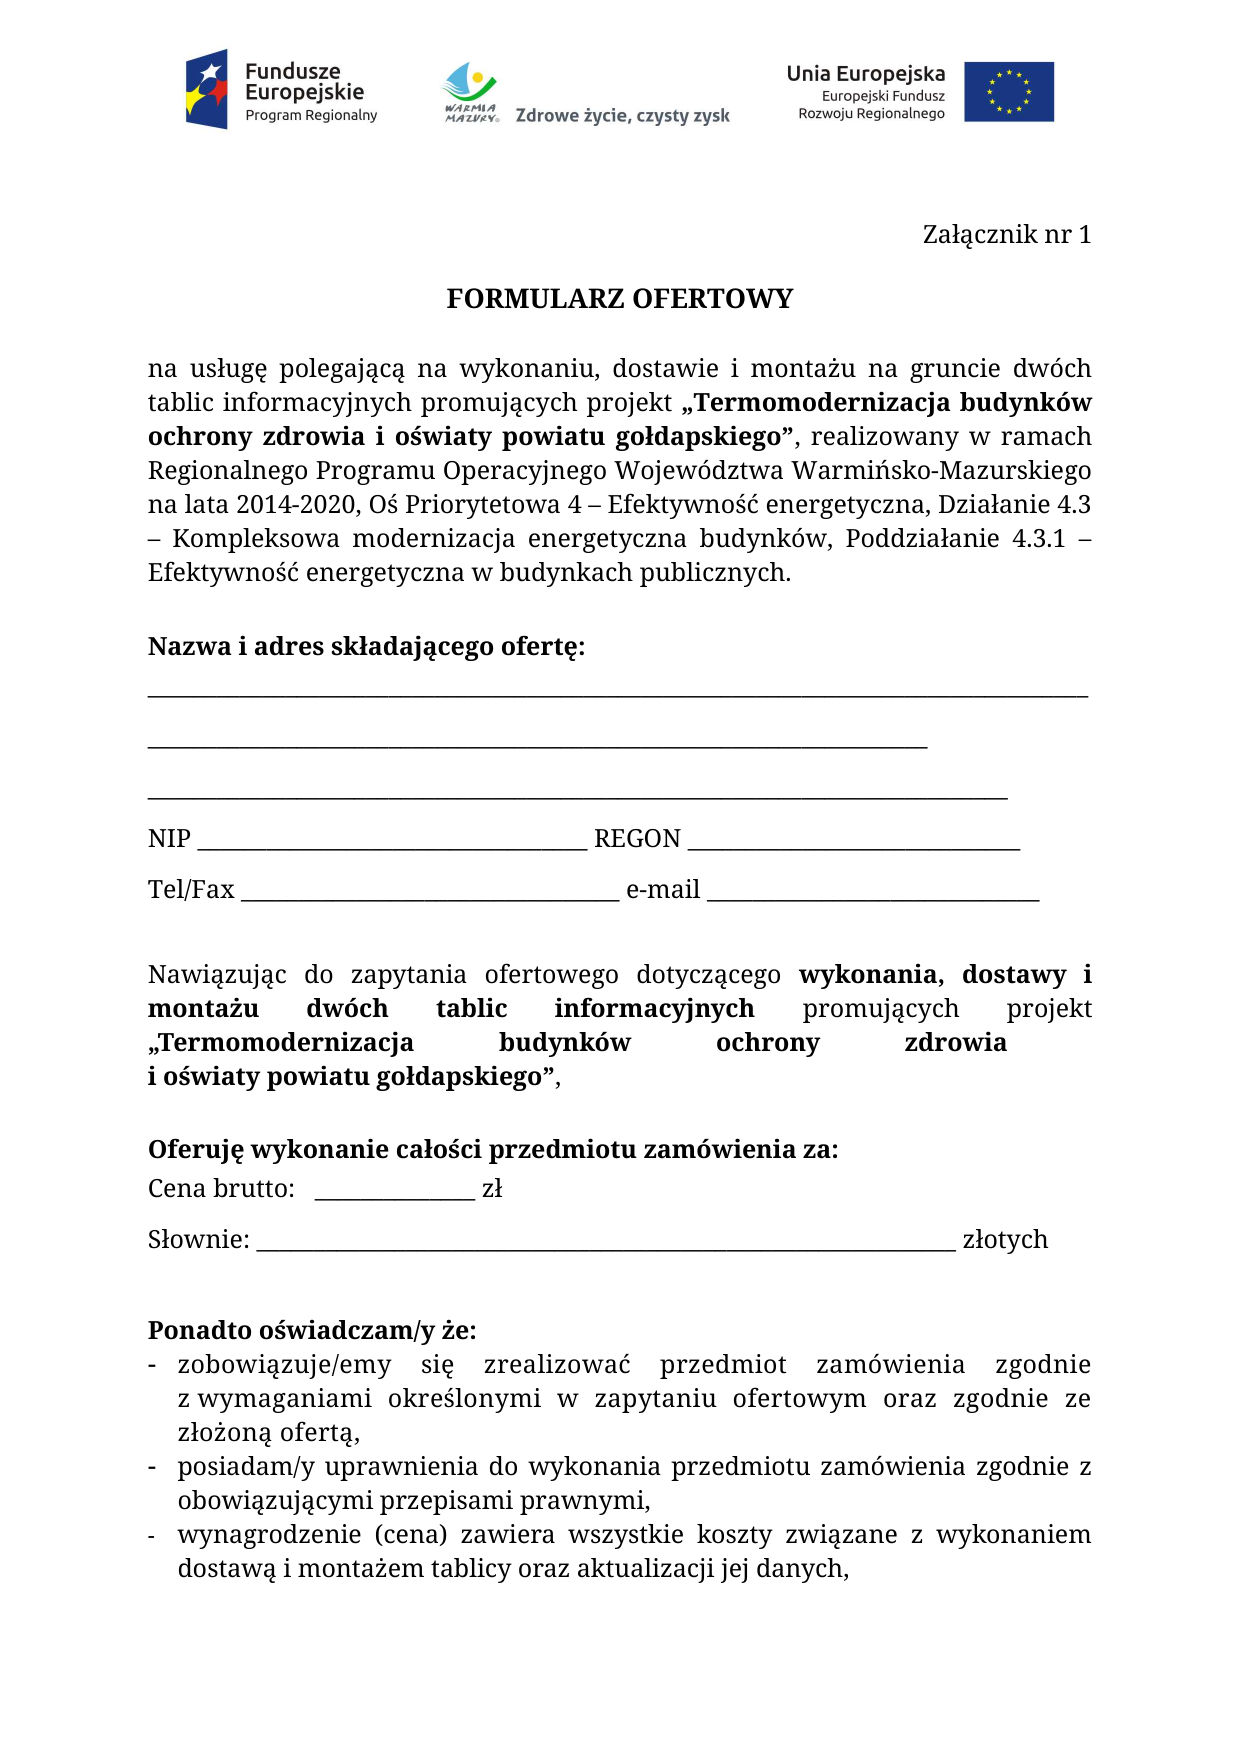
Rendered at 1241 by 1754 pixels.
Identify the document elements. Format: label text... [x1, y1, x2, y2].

text FORMULARZ OFERTOWY [148, 279, 1093, 316]
text Nazwa i adres składającego ofertę: [148, 628, 1093, 662]
list zobowiązuje/emy się zrealizować przedmiot zamówienia zgodnie z wymaganiami określonymi w zapytaniu ofertowym oraz zgodnie ze złożoną ofertą, [148, 1346, 1093, 1449]
text Tel/Fax _________________________________ e-mail _____________________________ [148, 871, 1093, 906]
text Oferuję wykonanie całości przedmiotu zamówienia za: [148, 1132, 1093, 1166]
text ______________________________________________________________________________________________________________________________________________________ [148, 667, 1093, 752]
text NIP __________________________________ REGON _____________________________ [148, 820, 1093, 854]
text na usługę polegającą na wykonaniu, dostawie i montażu na gruncie dwóch tablic informacyjnych promujących projekt „Termomodernizacja budynków ochrony zdrowia i oświaty powiatu gołdapskiego”, realizowany w ramach Regionalnego Programu Operacyjnego Województwa Warmińsko-Mazurskiego na lata 2014-2020, Oś Priorytetowa 4 – Efektywność energetyczna, Działanie 4.3 – Kompleksowa modernizacja energetyczna budynków, Poddziałanie 4.3.1 – Efektywność energetyczna w budynkach publicznych. [148, 351, 1093, 589]
text Cena brutto: ______________ zł [148, 1171, 1093, 1205]
list wynagrodzenie (cena) zawiera wszystkie koszty związane z wykonaniem dostawą i montażem tablicy oraz aktualizacji jej danych, [148, 1517, 1093, 1585]
text Nawiązując do zapytania ofertowego dotyczącego wykonania, dostawy i montażu dwóch tablic informacyjnych promujących projekt „Termomodernizacja budynków ochrony zdrowia i oświaty powiatu gołdapskiego”, [148, 957, 1093, 1093]
text Załącznik nr 1 [148, 217, 1093, 251]
list posiadam/y uprawnienia do wykonania przedmiotu zamówienia zgodnie z obowiązującymi przepisami prawnymi, [148, 1449, 1093, 1517]
text ___________________________________________________________________________ [148, 769, 1093, 803]
picture [167, 29, 1074, 150]
text Słownie: _____________________________________________________________ złotych [148, 1222, 1093, 1256]
text Ponadto oświadczam/y że: [148, 1312, 1093, 1346]
